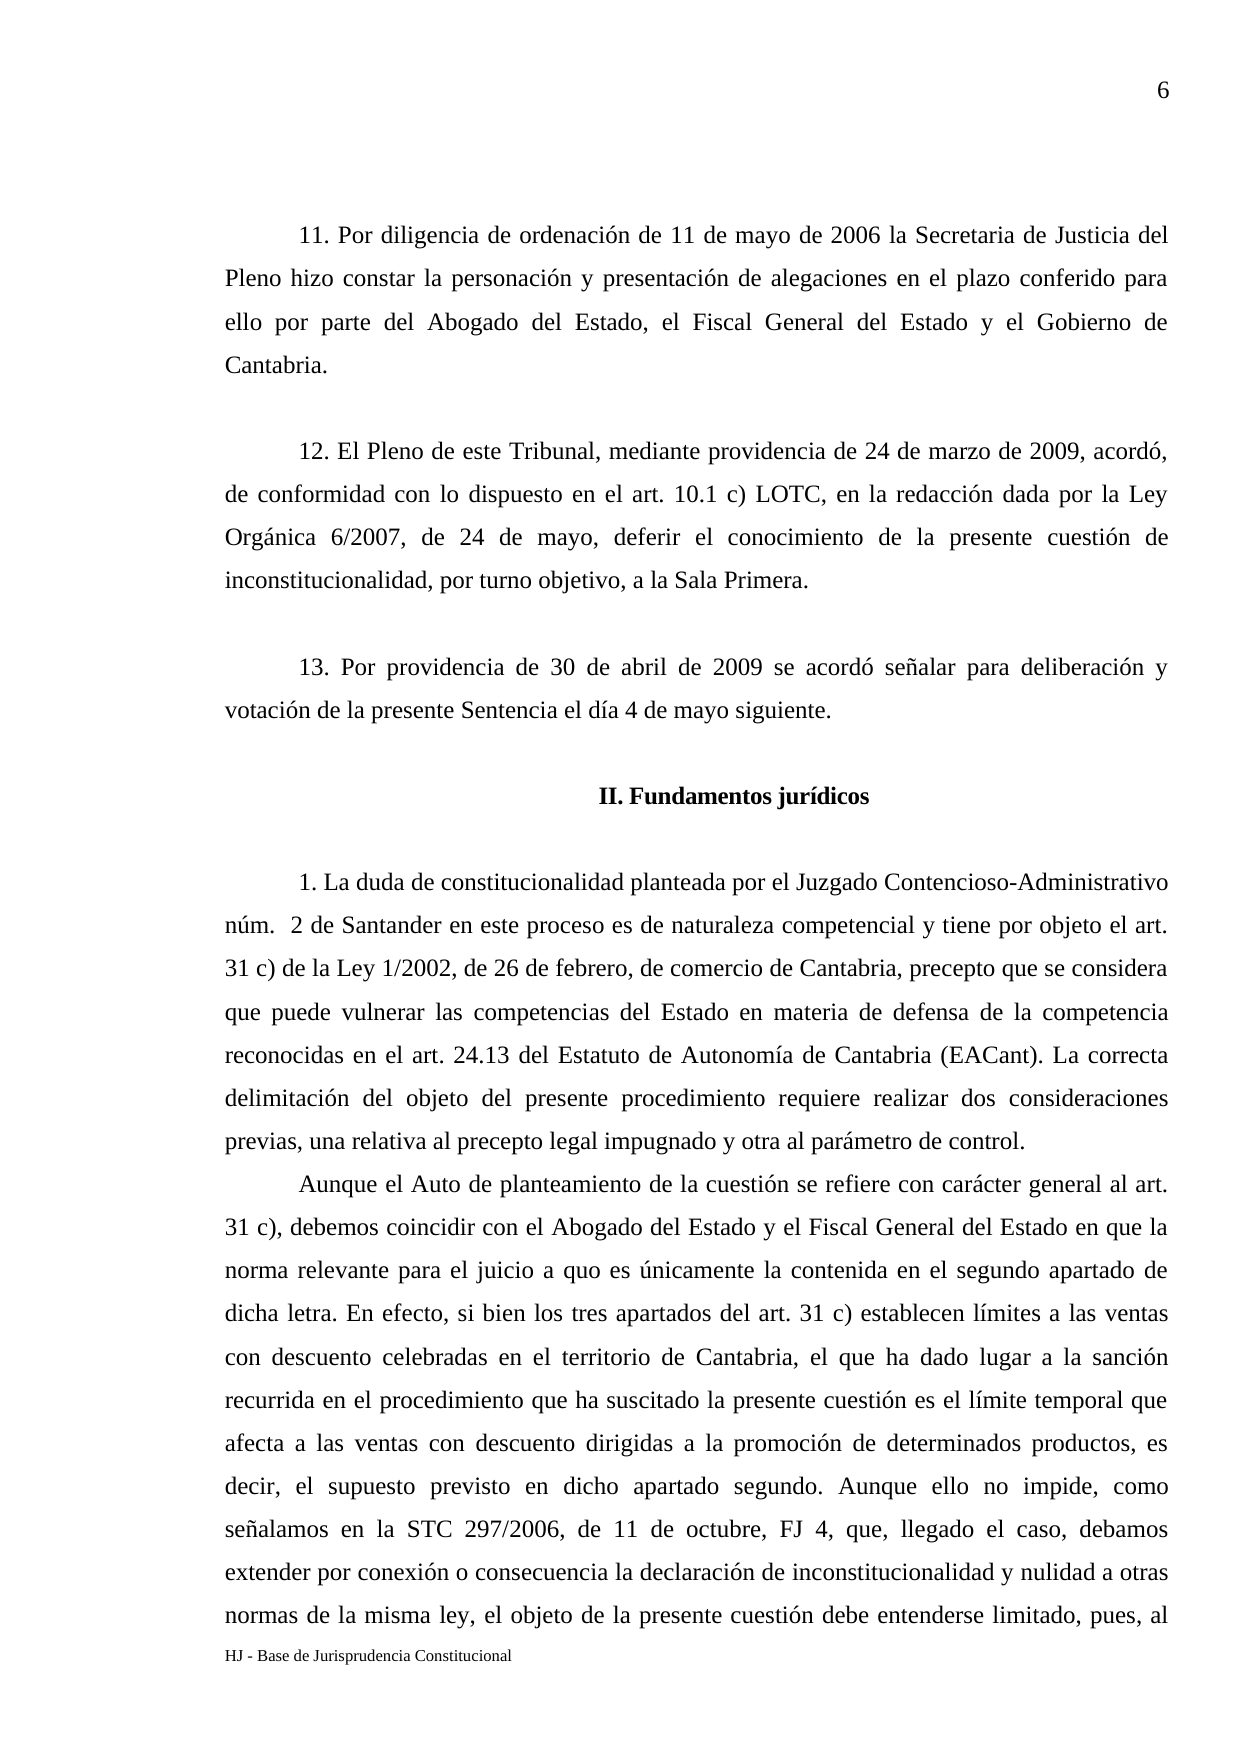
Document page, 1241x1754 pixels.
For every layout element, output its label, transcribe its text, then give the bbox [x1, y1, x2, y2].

text 12. El Pleno de este Tribunal, mediante providencia de 24 de marzo de 2009, acordó, de conformidad con lo dispuesto en el art. 10.1 c) LOTC, en la redacción dada por la Ley Orgánica 6/2007, de 24 de mayo, deferir el conocimiento de la presente cuestión de inconstitucionalidad, por turno objetivo, a la Sala Primera. [224, 436, 1169, 594]
text 13. Por providencia de 30 de abril de 2009 se acordó señalar para deliberación y votación de la presente Sentencia el día 4 de mayo siguiente. [224, 652, 1169, 723]
text 1. La duda de constitucionalidad planteada por el Juzgado Contencioso-Administrativo núm. 2 de Santander en este proceso es de naturaleza competencial y tiene por objeto el art. 31 c) de la Ley 1/2002, de 26 de febrero, de comercio de Cantabria, precepto que se considera que puede vulnerar las competencias del Estado en materia de defensa de la competencia reconocidas en el art. 24.13 del Estatuto de Autonomía de Cantabria (EACant). La correcta delimitación del objeto del presente procedimiento requiere realizar dos consideraciones previas, una relativa al precepto legal impugnado y otra al parámetro de control. [224, 867, 1169, 1155]
subtitle II. Fundamentos jurídicos [224, 781, 1169, 810]
text 11. Por diligencia de ordenación de 11 de mayo de 2006 la Secretaria de Justicia del Pleno hizo constar la personación y presentación de alegaciones en el plazo conferido para ello por parte del Abogado del Estado, el Fiscal General del Estado y el Gobierno de Cantabria. [224, 220, 1169, 378]
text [224, 1169, 1169, 1629]
